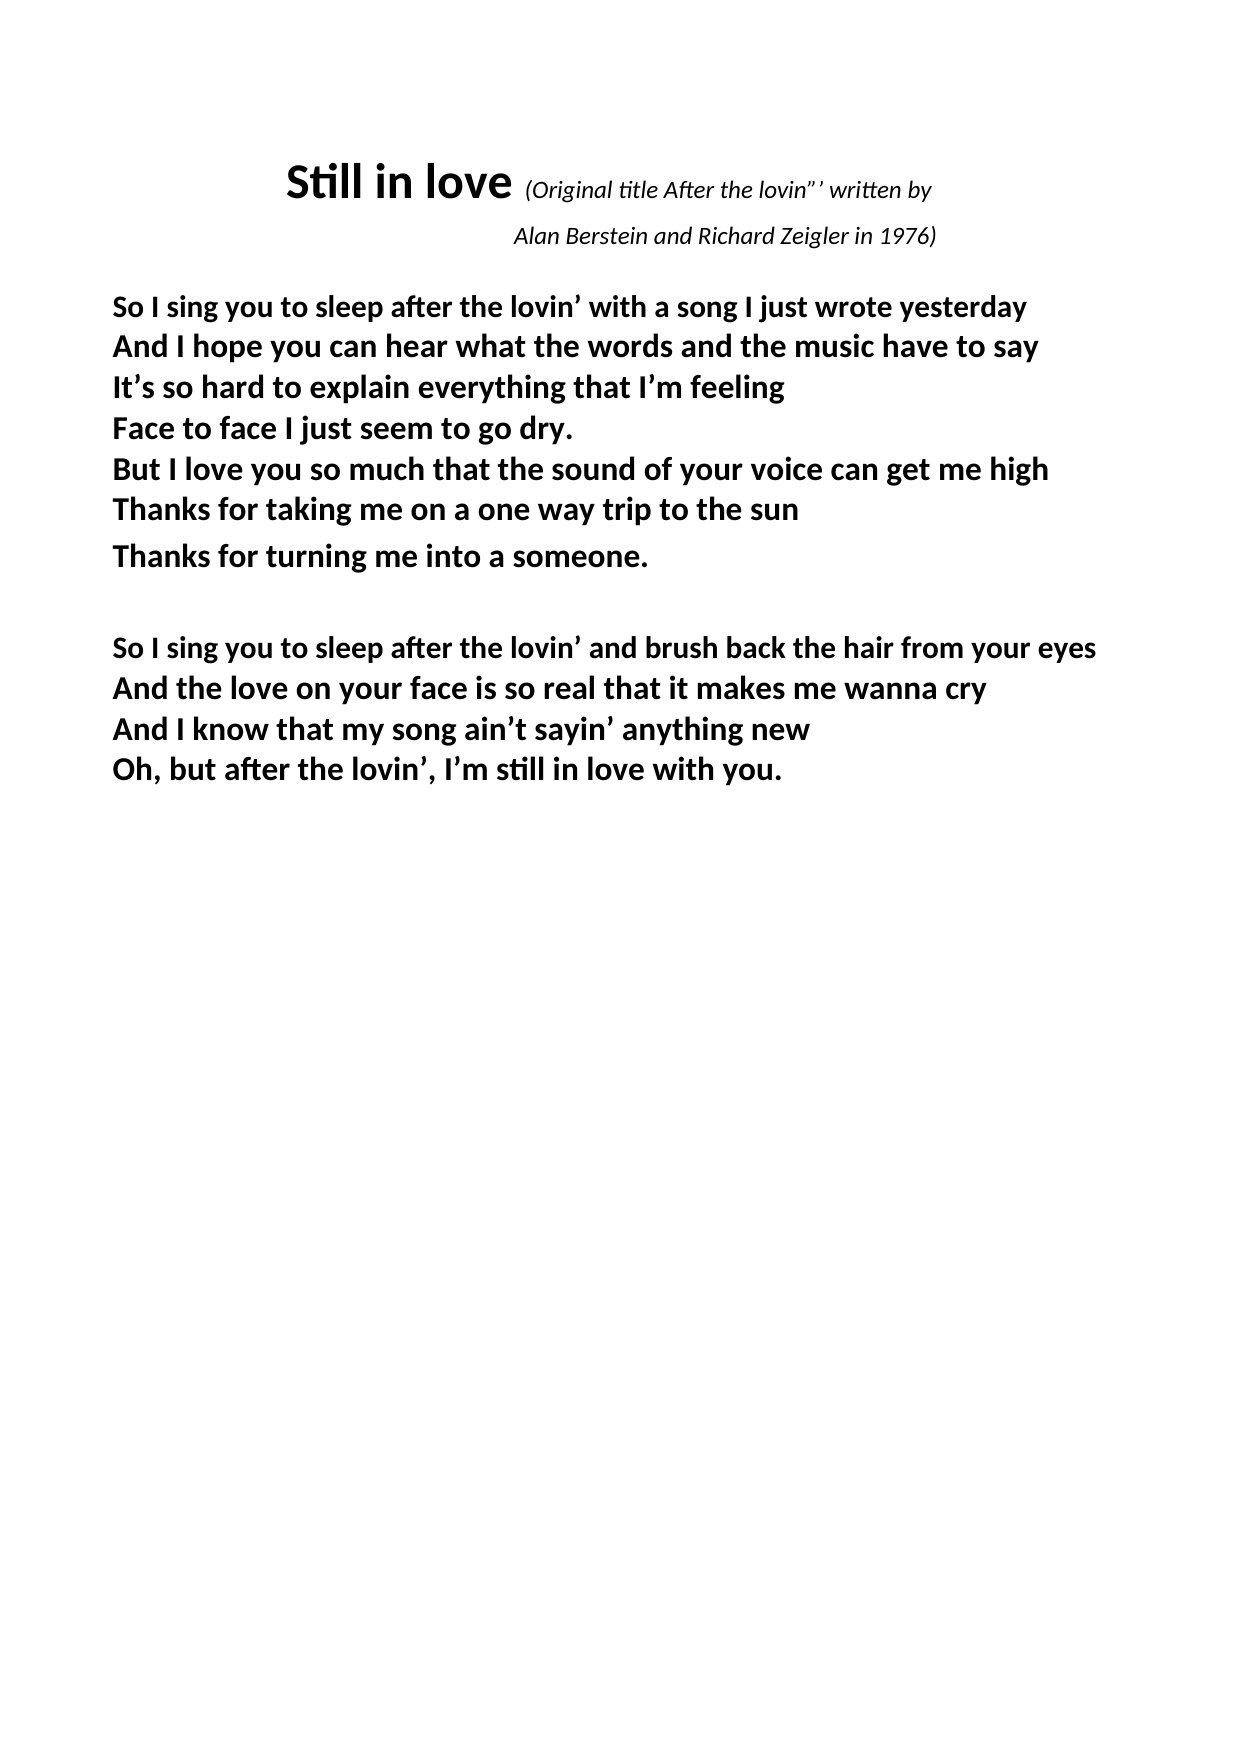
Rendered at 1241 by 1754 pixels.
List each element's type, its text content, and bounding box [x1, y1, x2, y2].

text It’s so hard to explain everything that I’m feeling [112, 366, 1128, 407]
text Oh, but after the lovin’, I’m still in love with you. [112, 748, 1128, 789]
text And I hope you can hear what the words and the music have to say [112, 325, 1128, 366]
text And I know that my song ain’t sayin’ anything new [112, 707, 1128, 748]
text Thanks for turning me into a someone. [112, 535, 1128, 576]
text So I sing you to sleep after the lovin’ and brush back the hair from your eyes [112, 629, 1128, 667]
text So I sing you to sleep after the lovin’ with a song I just wrote yesterday [112, 287, 1128, 325]
text Face to face I just seem to go dry. [112, 407, 1128, 448]
text Still in love (Original title After the lovin”’ written by [112, 150, 1128, 211]
text Alan Berstein and Richard Zeigler in 1976) [112, 220, 1128, 251]
text And the love on your face is so real that it makes me wanna cry [112, 667, 1128, 707]
text Thanks for taking me on a one way trip to the sun [112, 488, 1128, 529]
text But I love you so much that the sound of your voice can get me high [112, 448, 1128, 488]
